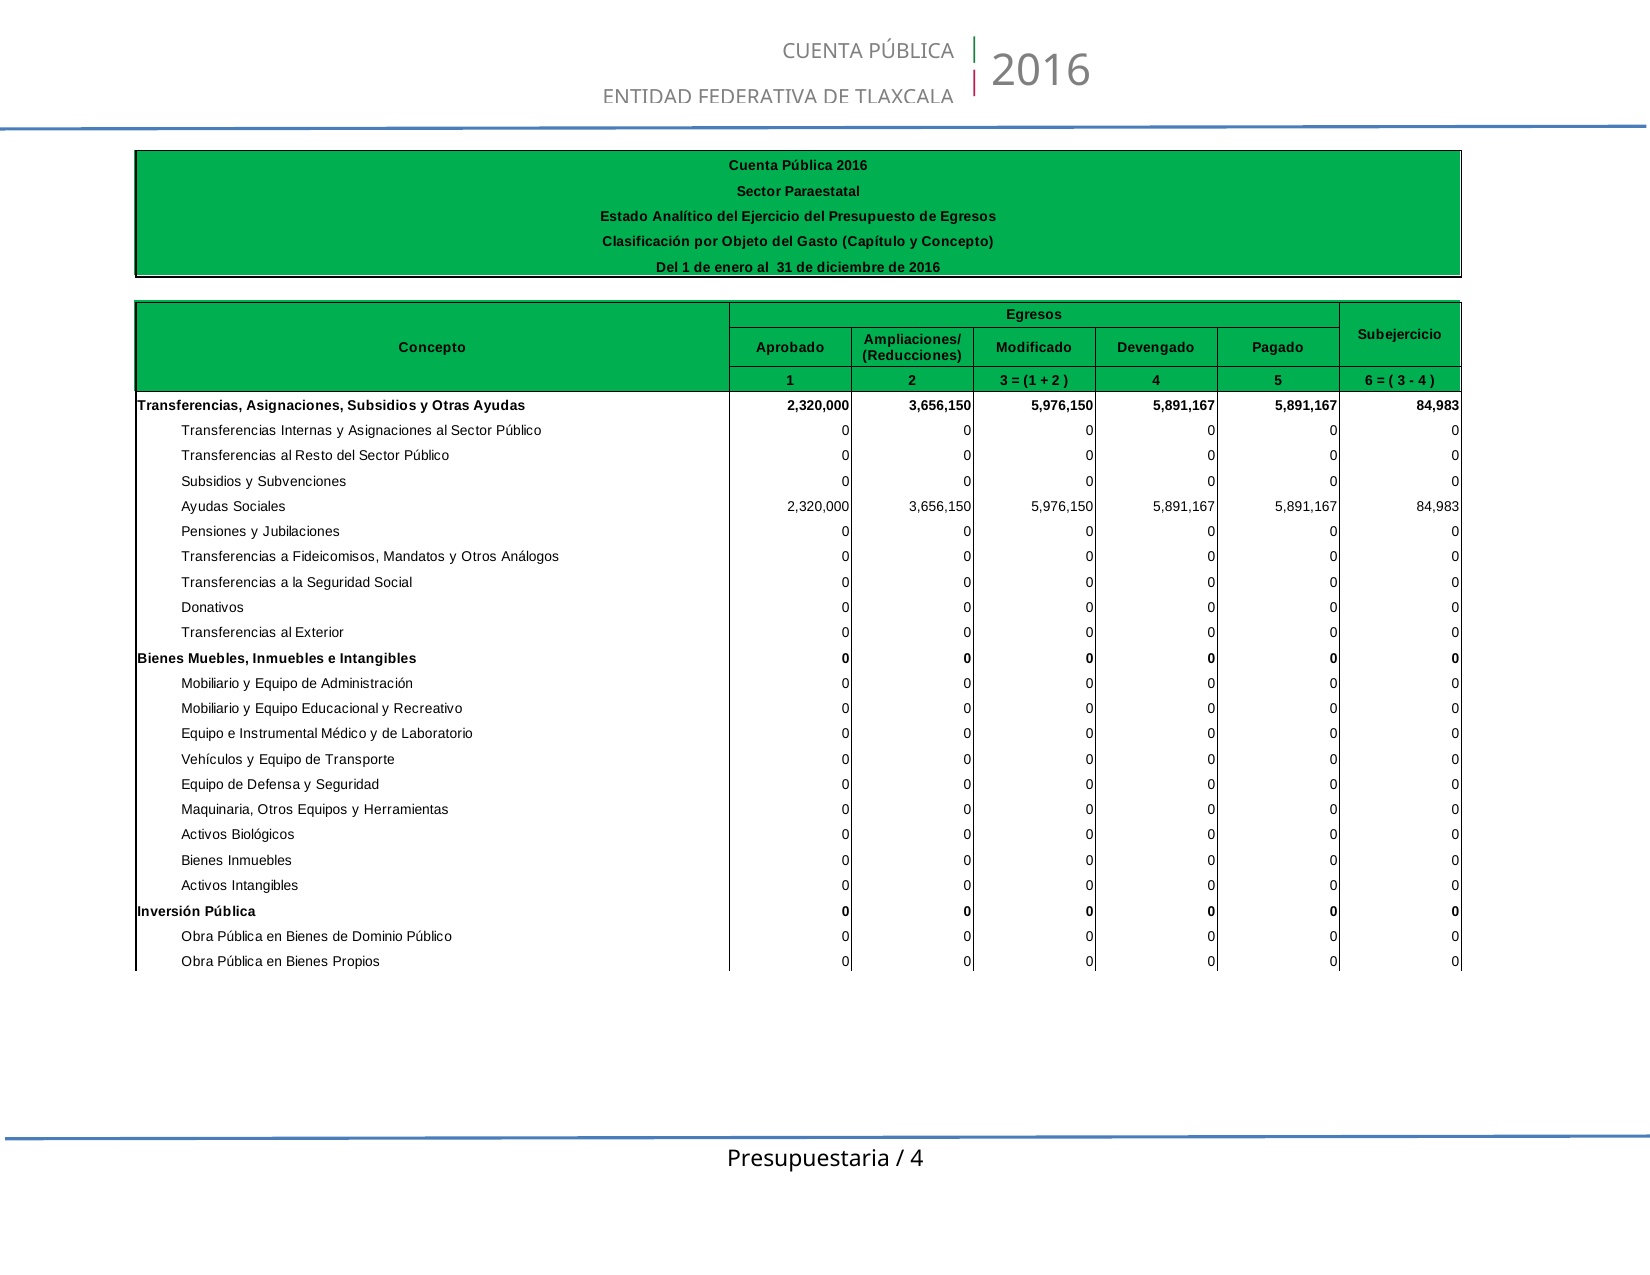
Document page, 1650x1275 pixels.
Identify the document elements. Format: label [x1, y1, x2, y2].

picture [968, 28, 985, 99]
